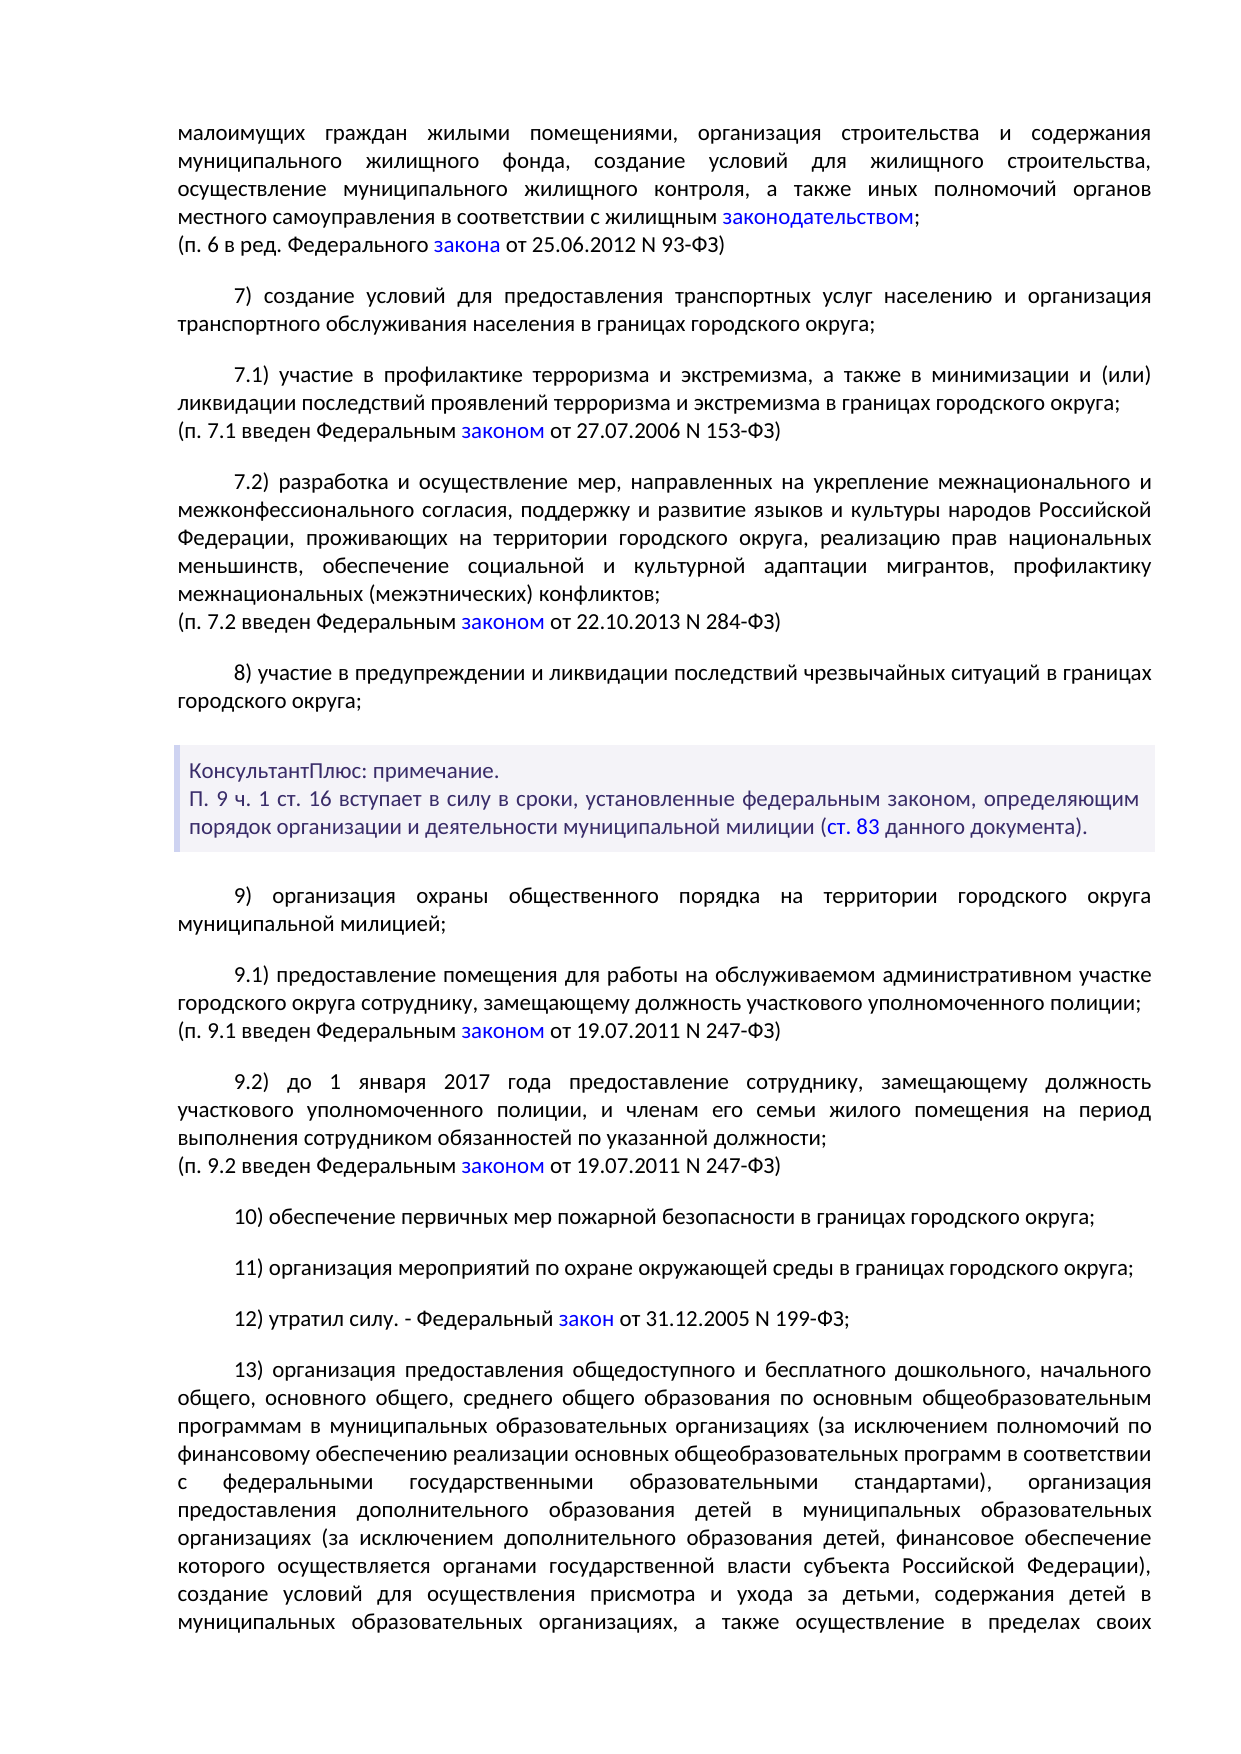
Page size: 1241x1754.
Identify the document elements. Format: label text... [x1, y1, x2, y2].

text 8) участие в предупреждении и ликвидации последствий чрезвычайных ситуаций в границах городского округа; [177, 658, 1152, 714]
text 9.2) до 1 января 2017 года предоставление сотруднику, замещающему должность участкового уполномоченного полиции, и членам его семьи жилого помещения на период выполнения сотрудником обязанностей по указанной должности; [177, 1067, 1152, 1151]
text (п. 9.2 введен Федеральным законом от 19.07.2011 N 247-ФЗ) [177, 1151, 1152, 1179]
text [177, 118, 1152, 230]
text 7) создание условий для предоставления транспортных услуг населению и организация транспортного обслуживания населения в границах городского округа; [177, 281, 1152, 337]
table_header КонсультантПлюс: примечание. П. 9 ч. 1 ст. 16 вступает в силу в сроки, установленные федеральным законом, определяющим порядок организации и деятельности муниципальной милиции (ст. 83 данного документа). [180, 745, 1149, 852]
text (п. 9.1 введен Федеральным законом от 19.07.2011 N 247-ФЗ) [177, 1016, 1152, 1044]
text 10) обеспечение первичных мер пожарной безопасности в границах городского округа; [177, 1202, 1152, 1230]
text 9) организация охраны общественного порядка на территории городского округа муниципальной милицией; [177, 881, 1152, 937]
text 11) организация мероприятий по охране окружающей среды в границах городского округа; [177, 1253, 1152, 1281]
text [177, 1355, 1152, 1635]
text 9.1) предоставление помещения для работы на обслуживаемом административном участке городского округа сотруднику, замещающему должность участкового уполномоченного полиции; [177, 960, 1152, 1016]
text 12) утратил силу. - Федеральный закон от 31.12.2005 N 199-ФЗ; [177, 1304, 1152, 1332]
text 7.1) участие в профилактике терроризма и экстремизма, а также в минимизации и (или) ликвидации последствий проявлений терроризма и экстремизма в границах городского округа; [177, 360, 1152, 416]
text (п. 7.1 введен Федеральным законом от 27.07.2006 N 153-ФЗ) [177, 416, 1152, 444]
text 7.2) разработка и осуществление мер, направленных на укрепление межнационального и межконфессионального согласия, поддержку и развитие языков и культуры народов Российской Федерации, проживающих на территории городского округа, реализацию прав национальных меньшинств, обеспечение социальной и культурной адаптации мигрантов, профилактику межнациональных (межэтнических) конфликтов; [177, 467, 1152, 607]
text (п. 6 в ред. Федерального закона от 25.06.2012 N 93-ФЗ) [177, 230, 1152, 258]
text (п. 7.2 введен Федеральным законом от 22.10.2013 N 284-ФЗ) [177, 607, 1152, 635]
